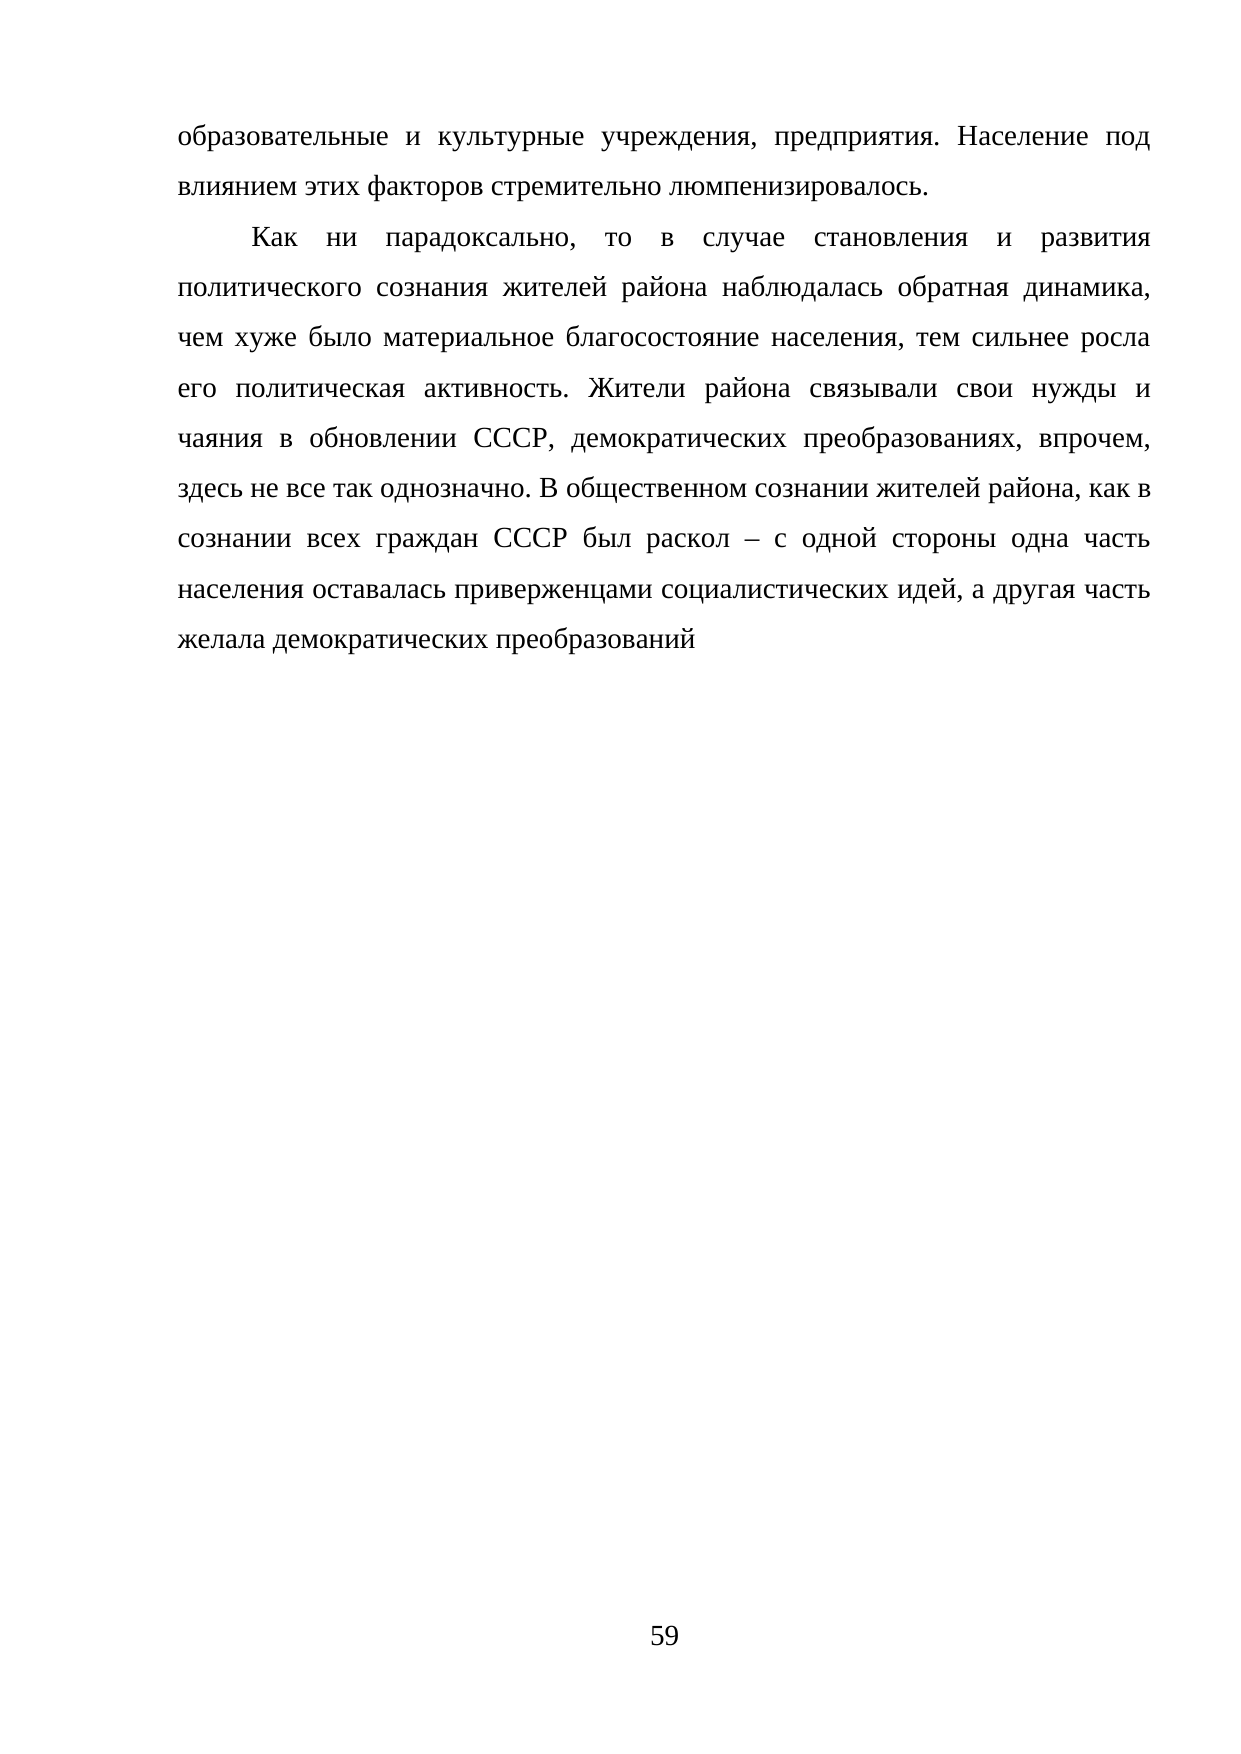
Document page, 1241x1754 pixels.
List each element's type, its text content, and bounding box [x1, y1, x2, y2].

text Как ни парадоксально, то в случае становления и развития политического сознания жителей района наблюдалась обратная динамика, чем хуже было материальное благосостояние населения, тем сильнее росла его политическая активность. Жители района связывали свои нужды и чаяния в обновлении СССР, демократических преобразованиях, впрочем, здесь не все так однозначно. В общественном сознании жителей района, как в сознании всех граждан СССР был раскол – с одной стороны одна часть населения оставалась приверженцами социалистических идей, а другая часть желала демократических преобразований [177, 219, 1152, 655]
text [177, 118, 1152, 202]
